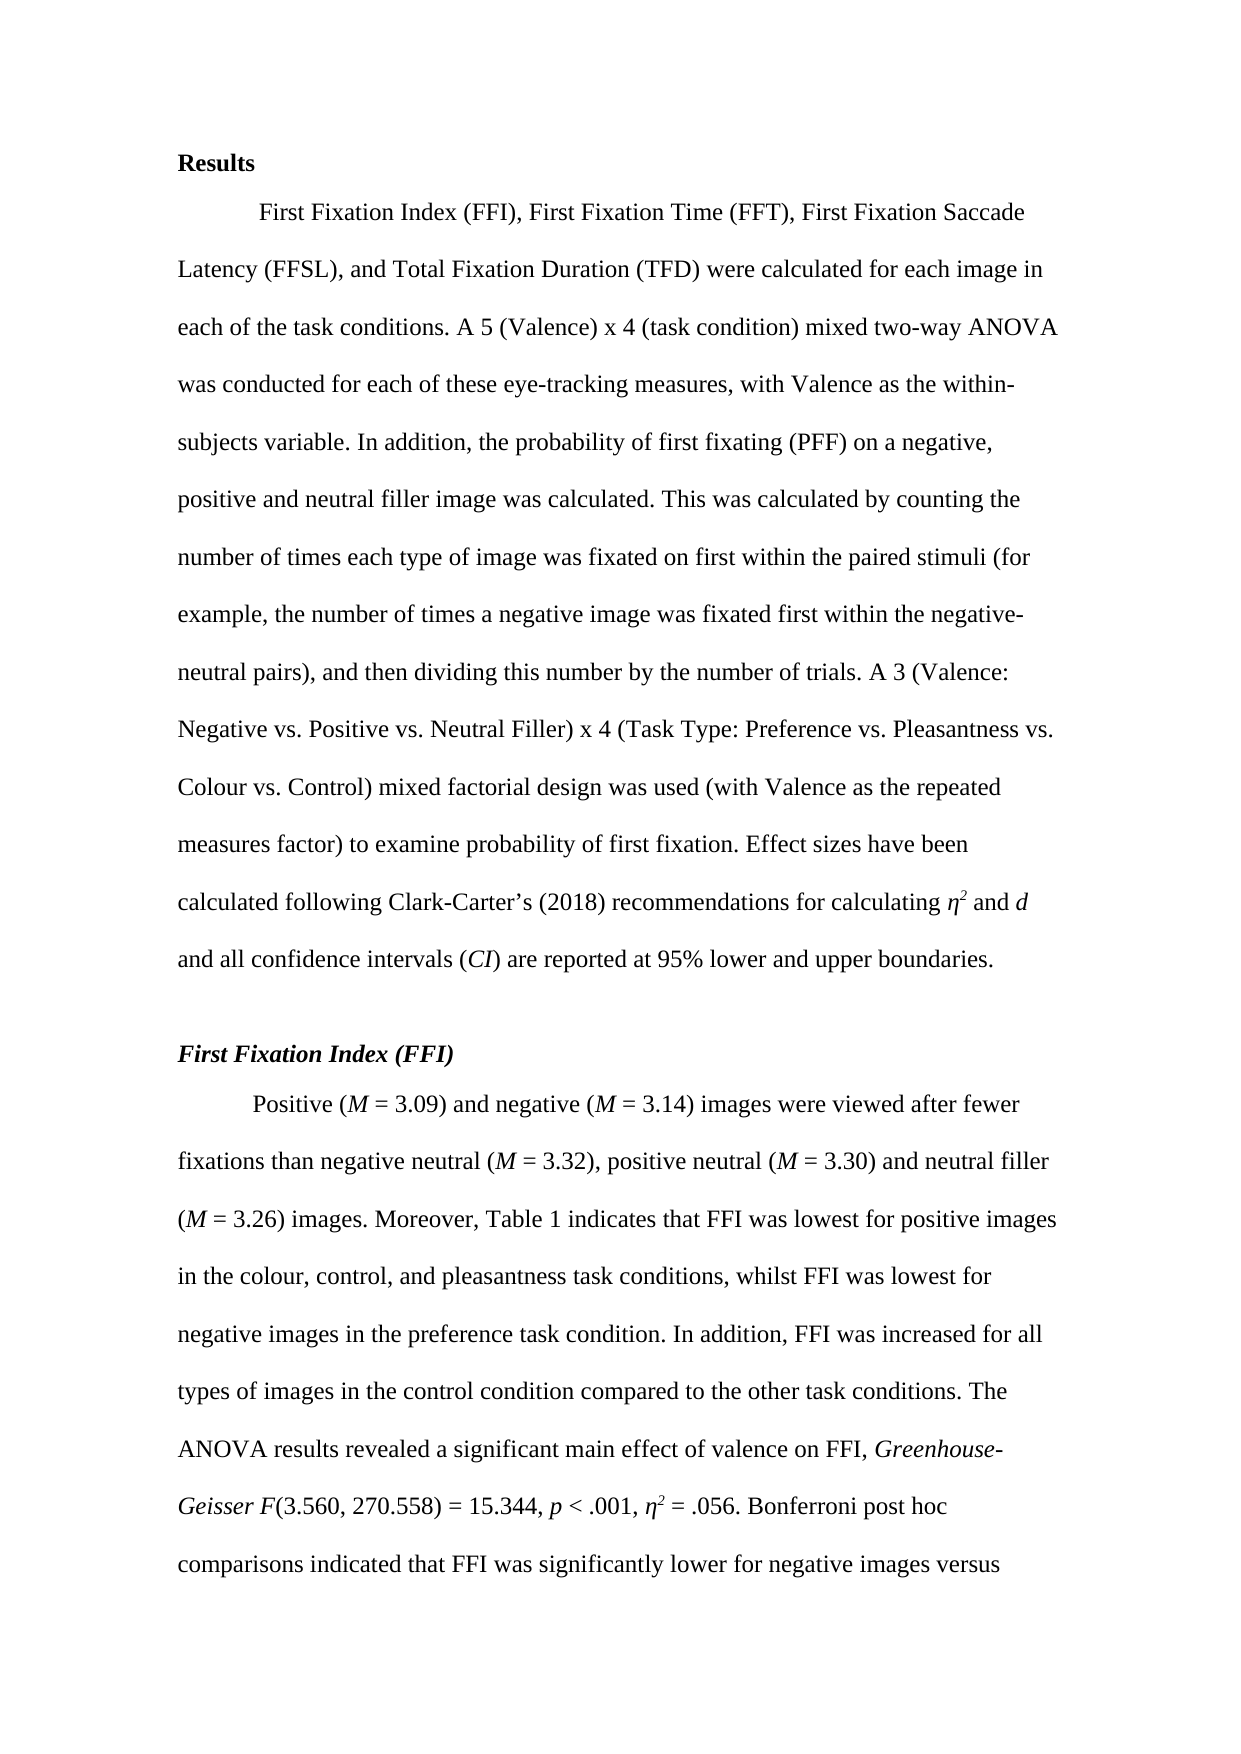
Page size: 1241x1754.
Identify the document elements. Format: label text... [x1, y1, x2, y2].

subtitle First Fixation Index (FFI) [177, 1039, 1004, 1068]
text First Fixation Index (FFI), First Fixation Time (FFT), First Fixation Saccade Latency (FFSL), and Total Fixation Duration (TFD) were calculated for each image in each of the task conditions. A 5 (Valence) x 4 (task condition) mixed two-way ANOVA was conducted for each of these eye-tracking measures, with Valence as the within-subjects variable. In addition, the probability of first fixating (PFF) on a negative, positive and neutral filler image was calculated. This was calculated by counting the number of times each type of image was fixated on first within the paired stimuli (for example, the number of times a negative image was fixated first within the negative-neutral pairs), and then dividing this number by the number of trials. A 3 (Valence: Negative vs. Positive vs. Neutral Filler) x 4 (Task Type: Preference vs. Pleasantness vs. Colour vs. Control) mixed factorial design was used (with Valence as the repeated measures factor) to examine probability of first fixation. Effect sizes have been calculated following Clark-Carter’s (2018) recommendations for calculating η2 and d and all confidence intervals (CI) are reported at 95% lower and upper boundaries. [177, 197, 1063, 973]
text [177, 1089, 1063, 1578]
subtitle Results [177, 148, 1004, 176]
